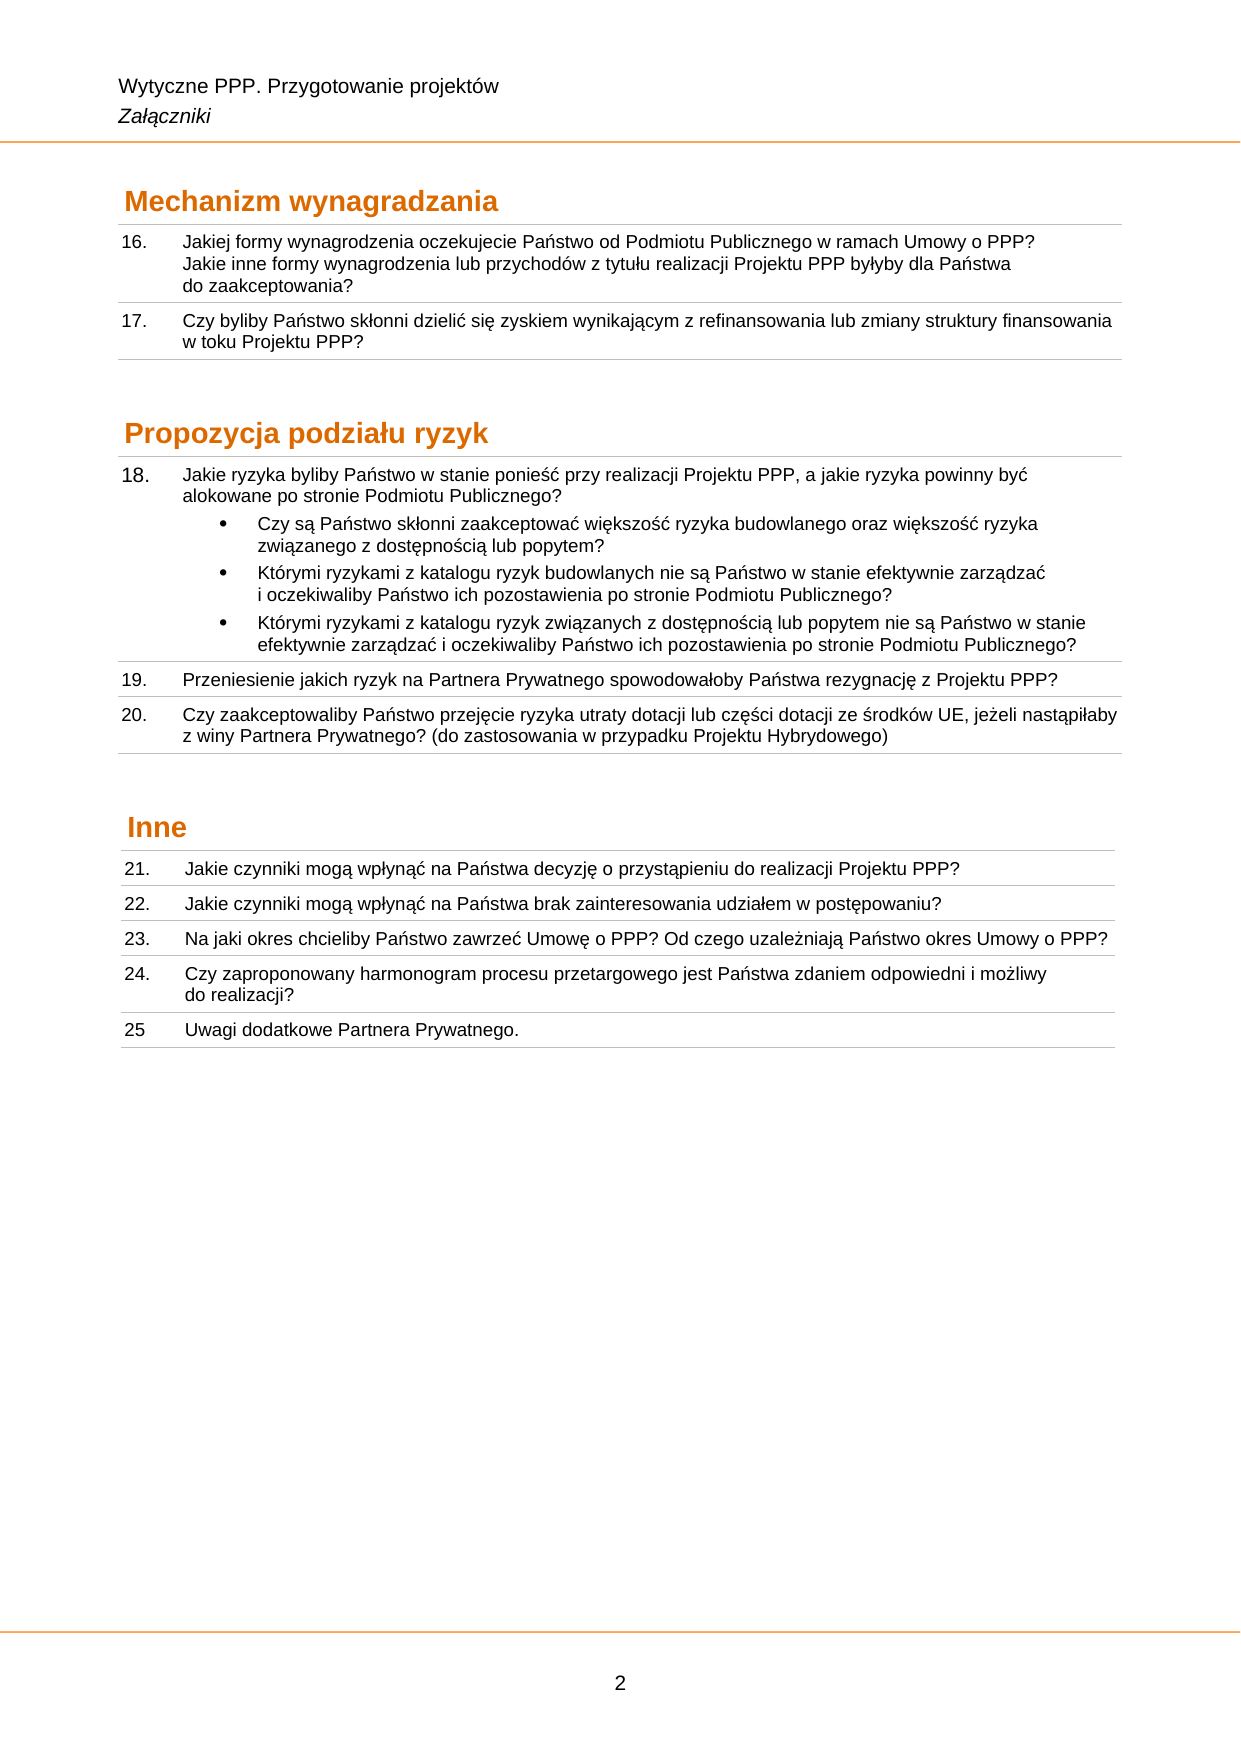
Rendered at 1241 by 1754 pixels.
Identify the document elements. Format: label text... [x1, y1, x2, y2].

table_header Mechanizm wynagradzania [118, 178, 1122, 224]
table_cell 16. [118, 225, 179, 302]
table_cell 23. [121, 921, 182, 955]
table_header Inne [121, 804, 1115, 850]
table_cell 24. [121, 956, 182, 1012]
table_cell 22. [121, 886, 182, 920]
table_cell 21. [121, 851, 182, 885]
table_cell Czy zaproponowany harmonogram procesu przetargowego jest Państwa zdaniem odpowiedni i możliwy do realizacji? [182, 956, 1115, 1012]
table_header Propozycja podziału ryzyk [118, 410, 1122, 456]
table_cell Jakie ryzyka byliby Państwo w stanie ponieść przy realizacji Projektu PPP, a jakie ryzyka powinny być alokowane po stronie Podmiotu Publicznego? Czy są Państwo skłonni zaakceptować większość ryzyka budowlanego oraz większość ryzyka związanego z dostępnością lub popytem? Którymi ryzykami z katalogu ryzyk budowlanych nie są Państwo w stanie efektywnie zarządzać i oczekiwaliby Państwo ich pozostawienia po stronie Podmiotu Publicznego? Którymi ryzykami z katalogu ryzyk związanych z dostępnością lub popytem nie są Państwo w stanie efektywnie zarządzać i oczekiwaliby Państwo ich pozostawienia po stronie Podmiotu Publicznego? [179, 457, 1122, 661]
table_cell Przeniesienie jakich ryzyk na Partnera Prywatnego spowodowałoby Państwa rezygnację z Projektu PPP? [179, 662, 1122, 696]
table_cell 20. [118, 697, 179, 753]
table_cell 25 [121, 1013, 182, 1047]
table_cell Jakie czynniki mogą wpłynąć na Państwa brak zainteresowania udziałem w postępowaniu? [182, 886, 1115, 920]
table_cell Czy zaakceptowaliby Państwo przejęcie ryzyka utraty dotacji lub części dotacji ze środków UE, jeżeli nastąpiłaby z winy Partnera Prywatnego? (do zastosowania w przypadku Projektu Hybrydowego) [179, 697, 1122, 753]
table_cell Uwagi dodatkowe Partnera Prywatnego. [182, 1013, 1115, 1047]
table_cell Czy byliby Państwo skłonni dzielić się zyskiem wynikającym z refinansowania lub zmiany struktury finansowania w toku Projektu PPP? [179, 303, 1122, 359]
table_cell 17. [118, 303, 179, 359]
table_cell Na jaki okres chcieliby Państwo zawrzeć Umowę o PPP? Od czego uzależniają Państwo okres Umowy o PPP? [182, 921, 1115, 955]
table_cell 19. [118, 662, 179, 696]
table_cell Jakiej formy wynagrodzenia oczekujecie Państwo od Podmiotu Publicznego w ramach Umowy o PPP? Jakie inne formy wynagrodzenia lub przychodów z tytułu realizacji Projektu PPP byłyby dla Państwa do zaakceptowania? [179, 225, 1122, 302]
table_cell Jakie czynniki mogą wpłynąć na Państwa decyzję o przystąpieniu do realizacji Projektu PPP? [182, 851, 1115, 885]
table_cell 18. [118, 457, 179, 661]
